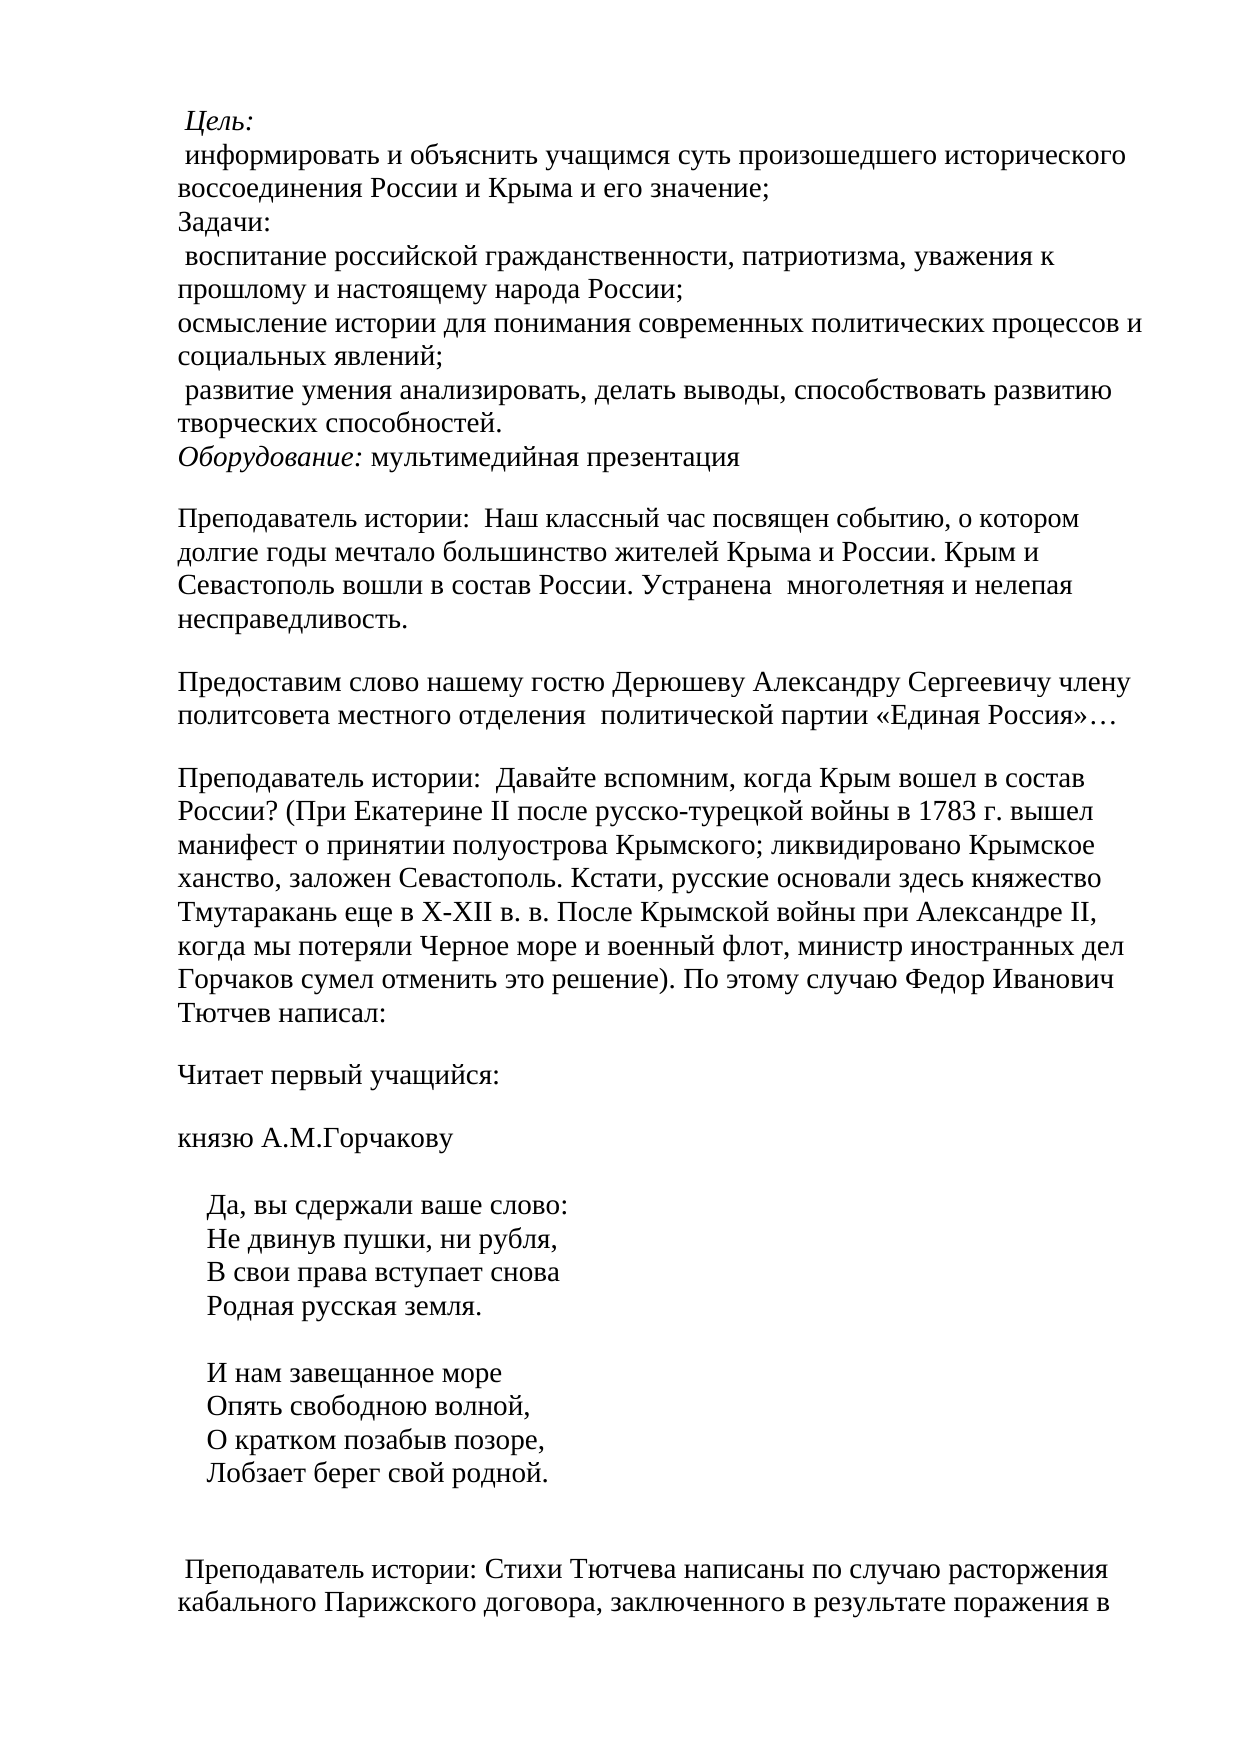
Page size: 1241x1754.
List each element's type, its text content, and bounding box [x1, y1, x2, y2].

text Предоставим слово нашему гостю Дерюшеву Александру Сергеевичу члену политсовета местного отделения политической партии «Единая Россия»… [177, 664, 1152, 731]
text князю А.М.Горчакову Да, вы сдержали ваше слово: Не двинув пушки, ни рубля, В свои права вступает снова Родная русская земля. И нам завещанное море Опять свободною волной, О кратком позабыв позоре, Лобзает берег свой родной. [177, 1120, 1152, 1489]
text Читает первый учащийся: [177, 1057, 1152, 1091]
text Цель: [177, 103, 1152, 137]
text воспитание российской гражданственности, патриотизма, уважения к прошлому и настоящему народа России; [177, 238, 1152, 305]
text осмысление истории для понимания современных политических процессов и социальных явлений; [177, 305, 1152, 372]
text Задачи: [177, 204, 1152, 238]
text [177, 1518, 1152, 1618]
text информировать и объяснить учащимся суть произошедшего исторического воссоединения России и Крыма и его значение; [177, 137, 1152, 204]
text Преподаватель истории: Наш классный час посвящен событию, о котором долгие годы мечтало большинство жителей Крыма и России. Крым и Севастополь вошли в состав России. Устранена многолетняя и нелепая несправедливость. [177, 502, 1152, 634]
text развитие умения анализировать, делать выводы, способствовать развитию творческих способностей. [177, 372, 1152, 439]
text Преподаватель истории: Давайте вспомним, когда Крым вошел в состав России? (При Екатерине II после русско-турецкой войны в 1783 г. вышел манифест о принятии полуострова Крымского; ликвидировано Крымское ханство, заложен Севастополь. Кстати, русские основали здесь княжество Тмутаракань еще в X-XII в. в. После Крымской войны при Александре II, когда мы потеряли Черное море и военный флот, министр иностранных дел Горчаков сумел отменить это решение). По этому случаю Федор Иванович Тютчев написал: [177, 760, 1152, 1028]
text Оборудование: мультимедийная презентация [177, 439, 1152, 472]
